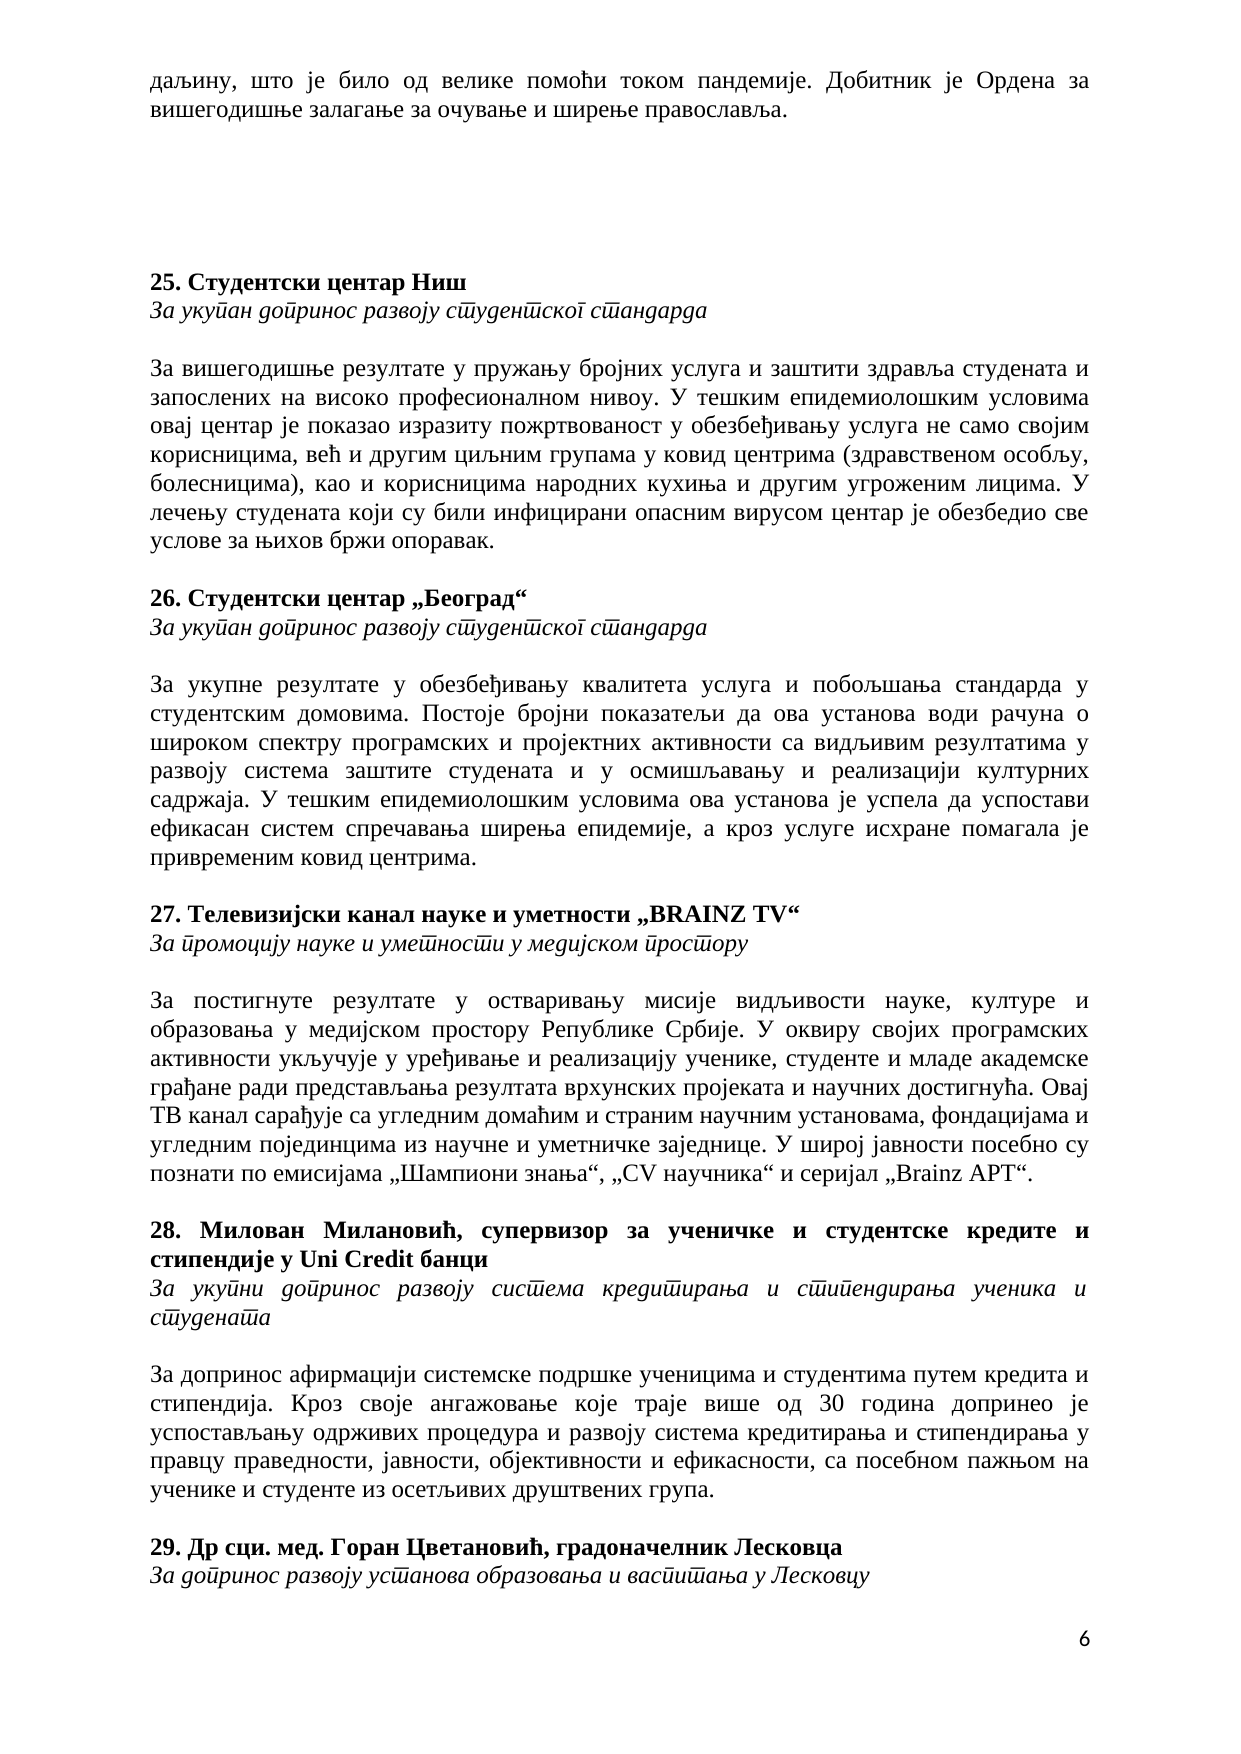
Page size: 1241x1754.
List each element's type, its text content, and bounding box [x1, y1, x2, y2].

text 27. Телевизијски канал науке и уметности „BRAINZ TV“ [150, 899, 1090, 928]
text За постигнуте резултате у остваривању мисије видљивости науке, културе и образовања у медијском простору Републике Србије. У оквиру својих програмских активности укључује у уређивање и реализацију ученике, студенте и младе академске грађане ради представљања резултата врхунских пројеката и научних достигнућа. Овај ТВ канал сарађује са угледним домаћим и страним научним установама, фондацијама и угледним појединцима из научне и уметничке заједнице. У широј јавности посебно су познати по емисијама „Шампиони знања“, „CV научника“ и серијал „Brainz АРТ“. [150, 986, 1090, 1187]
text 26. Студентски центар „Београд“ [150, 583, 1090, 612]
text За допринос афирмацији системске подршке ученицима и студентима путем кредита и стипендија. Кроз своје ангажовање које траје више од 30 година допринео је успостављању одрживих процедура и развоју система кредитирања и стипендирања у правцу праведности, јавности, објективности и ефикасности, са посебном пажњом на ученике и студенте из осетљивих друштвених група. [150, 1359, 1090, 1503]
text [150, 66, 1090, 123]
text 29. Др сци. мед. Горан Цветановић, градоначелник Лесковца [150, 1532, 1090, 1561]
text За промоцију науке и уметности у медијском простору [150, 928, 1090, 957]
text За укупни допринос развоју система кредитирања и стипендирања ученика и студената [150, 1273, 1090, 1331]
text За вишегодишње резултате у пружању бројних услуга и заштити здравља студената и запослених на високо професионалном нивоу. У тешким епидемиолошким условима овај центар је показао изразиту пожртвованост у обезбеђивању услуга не само својим корисницима, већ и другим циљним групама у ковид центрима (здравственом особљу, болесницима), као и корисницима народних кухиња и другим угроженим лицима. У лечењу студената који су били инфицирани опасним вирусом центар је обезбедио све услове за њихов бржи опоравак. [150, 353, 1090, 554]
text За укупан допринос развоју студентског стандарда [150, 612, 1090, 641]
text 28. Милован Милановић, супервизор за ученичке и студентске кредите и стипендије у Uni Credit банци [150, 1216, 1090, 1273]
text За укупан допринос развоју студентског стандарда [150, 296, 1090, 324]
text За допринос развоју установа образовања и васпитања у Лесковцу [150, 1561, 1090, 1589]
text За укупне резултате у обезбеђивању квалитета услуга и побољшања стандарда у студентским домовима. Постоје бројни показатељи да ова установа води рачуна о широком спектру програмских и пројектних активности са видљивим резултатима у развоју система заштите студената и у осмишљавању и реализацији културних садржаја. У тешким епидемиолошким условима ова установа је успела да успостави ефикасан систем спречавања ширења епидемије, а кроз услуге исхране помагала је привременим ковид центрима. [150, 669, 1090, 871]
text 25. Студентски центар Ниш [150, 267, 1090, 296]
